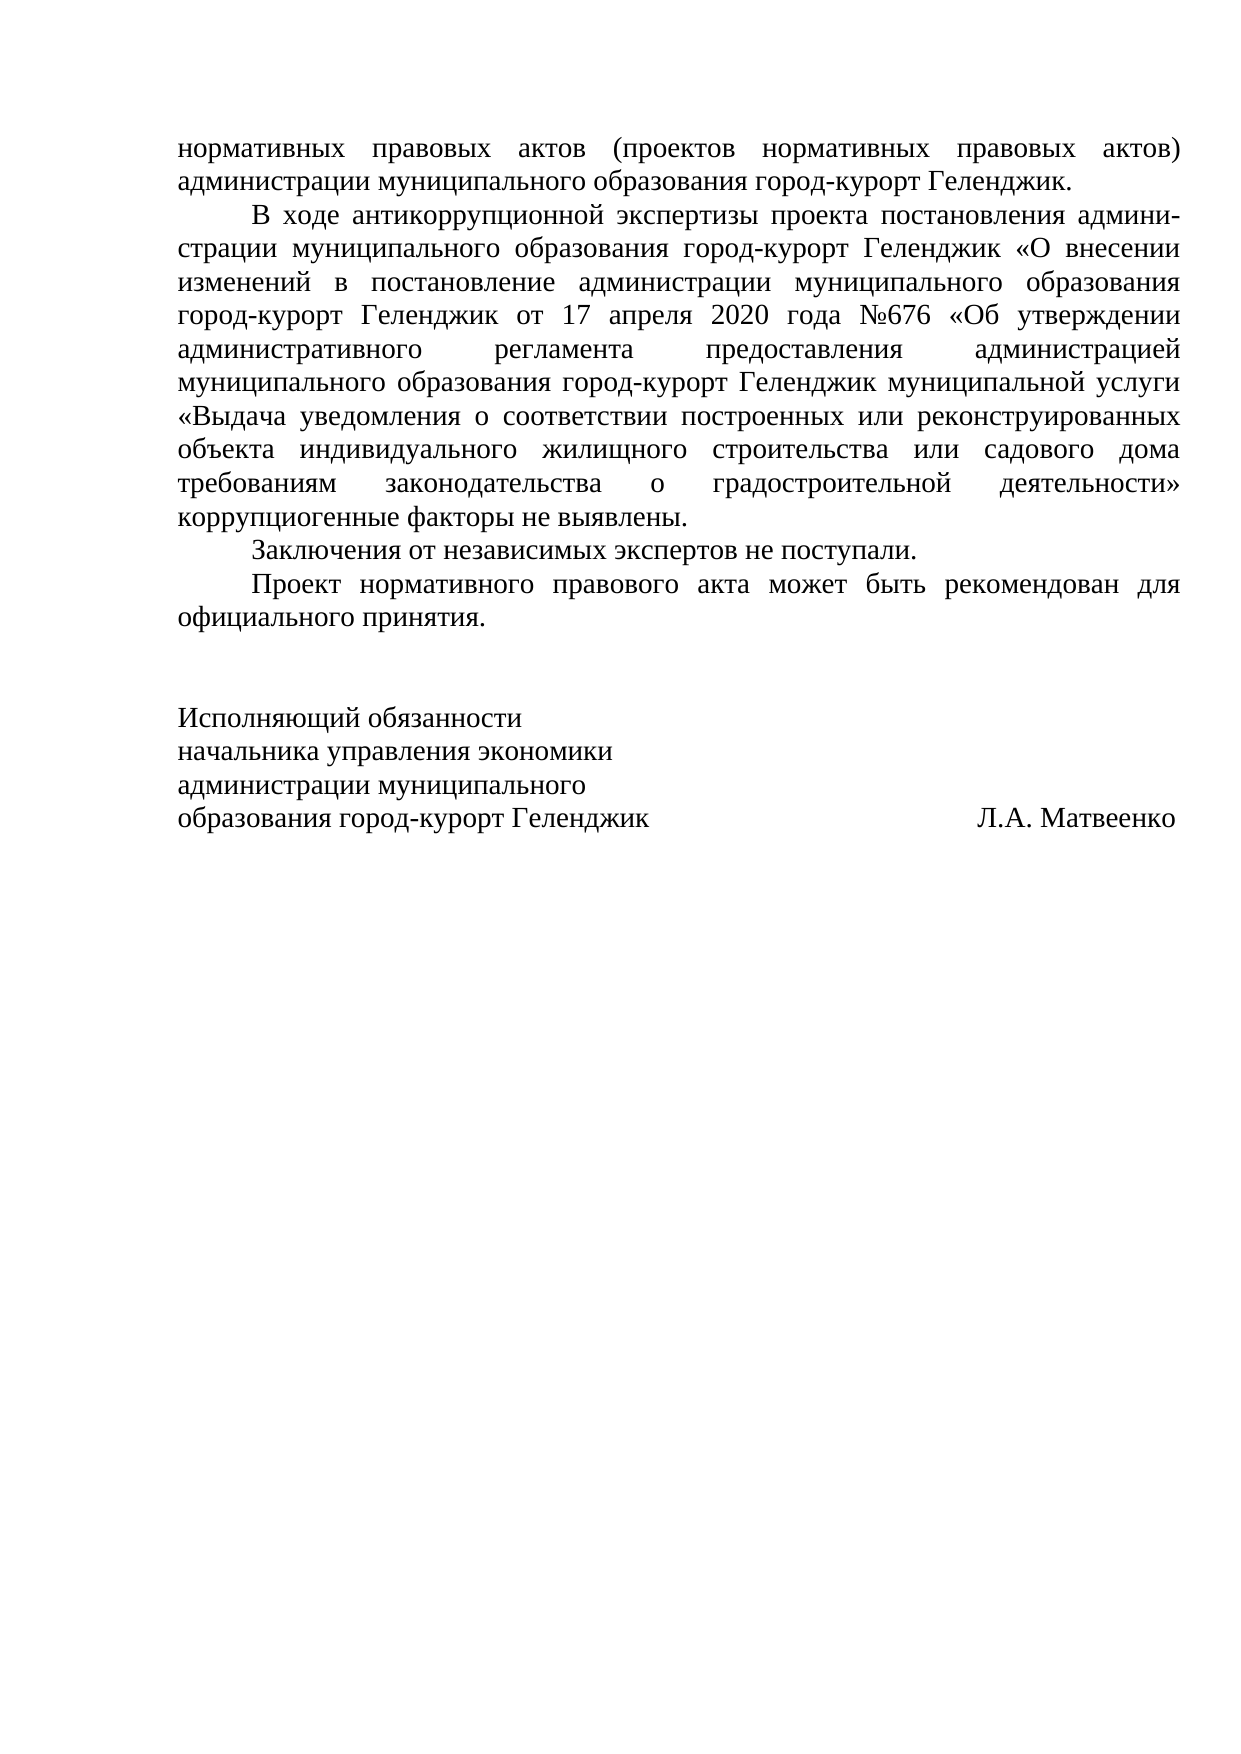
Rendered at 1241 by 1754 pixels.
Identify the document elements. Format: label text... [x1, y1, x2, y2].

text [177, 130, 1181, 197]
text начальника управления экономики [177, 733, 1181, 767]
text В ходе антикоррупционной экспертизы проекта постановления админи-страции муниципального образования город-курорт Геленджик «О внесении изменений в постановление администрации муниципального образования город-курорт Геленджик от 17 апреля 2020 года №676 «Об утверждении административного регламента предоставления администрацией муниципального образования город-курорт Геленджик муниципальной услуги «Выдача уведомления о соответствии построенных или реконструированных объекта индивидуального жилищного строительства или садового дома требованиям законодательства о градостроительной деятельности» коррупциогенные факторы не выявлены. [177, 197, 1181, 532]
text администрации муниципального [177, 767, 1181, 801]
text Исполняющий обязанности [177, 700, 1181, 733]
text Заключения от независимых экспертов не поступали. [177, 532, 1181, 566]
text Проект нормативного правового акта может быть рекомендован для официального принятия. [177, 566, 1181, 633]
text образования город-курорт Геленджик Л.А. Матвеенко [177, 801, 1181, 834]
